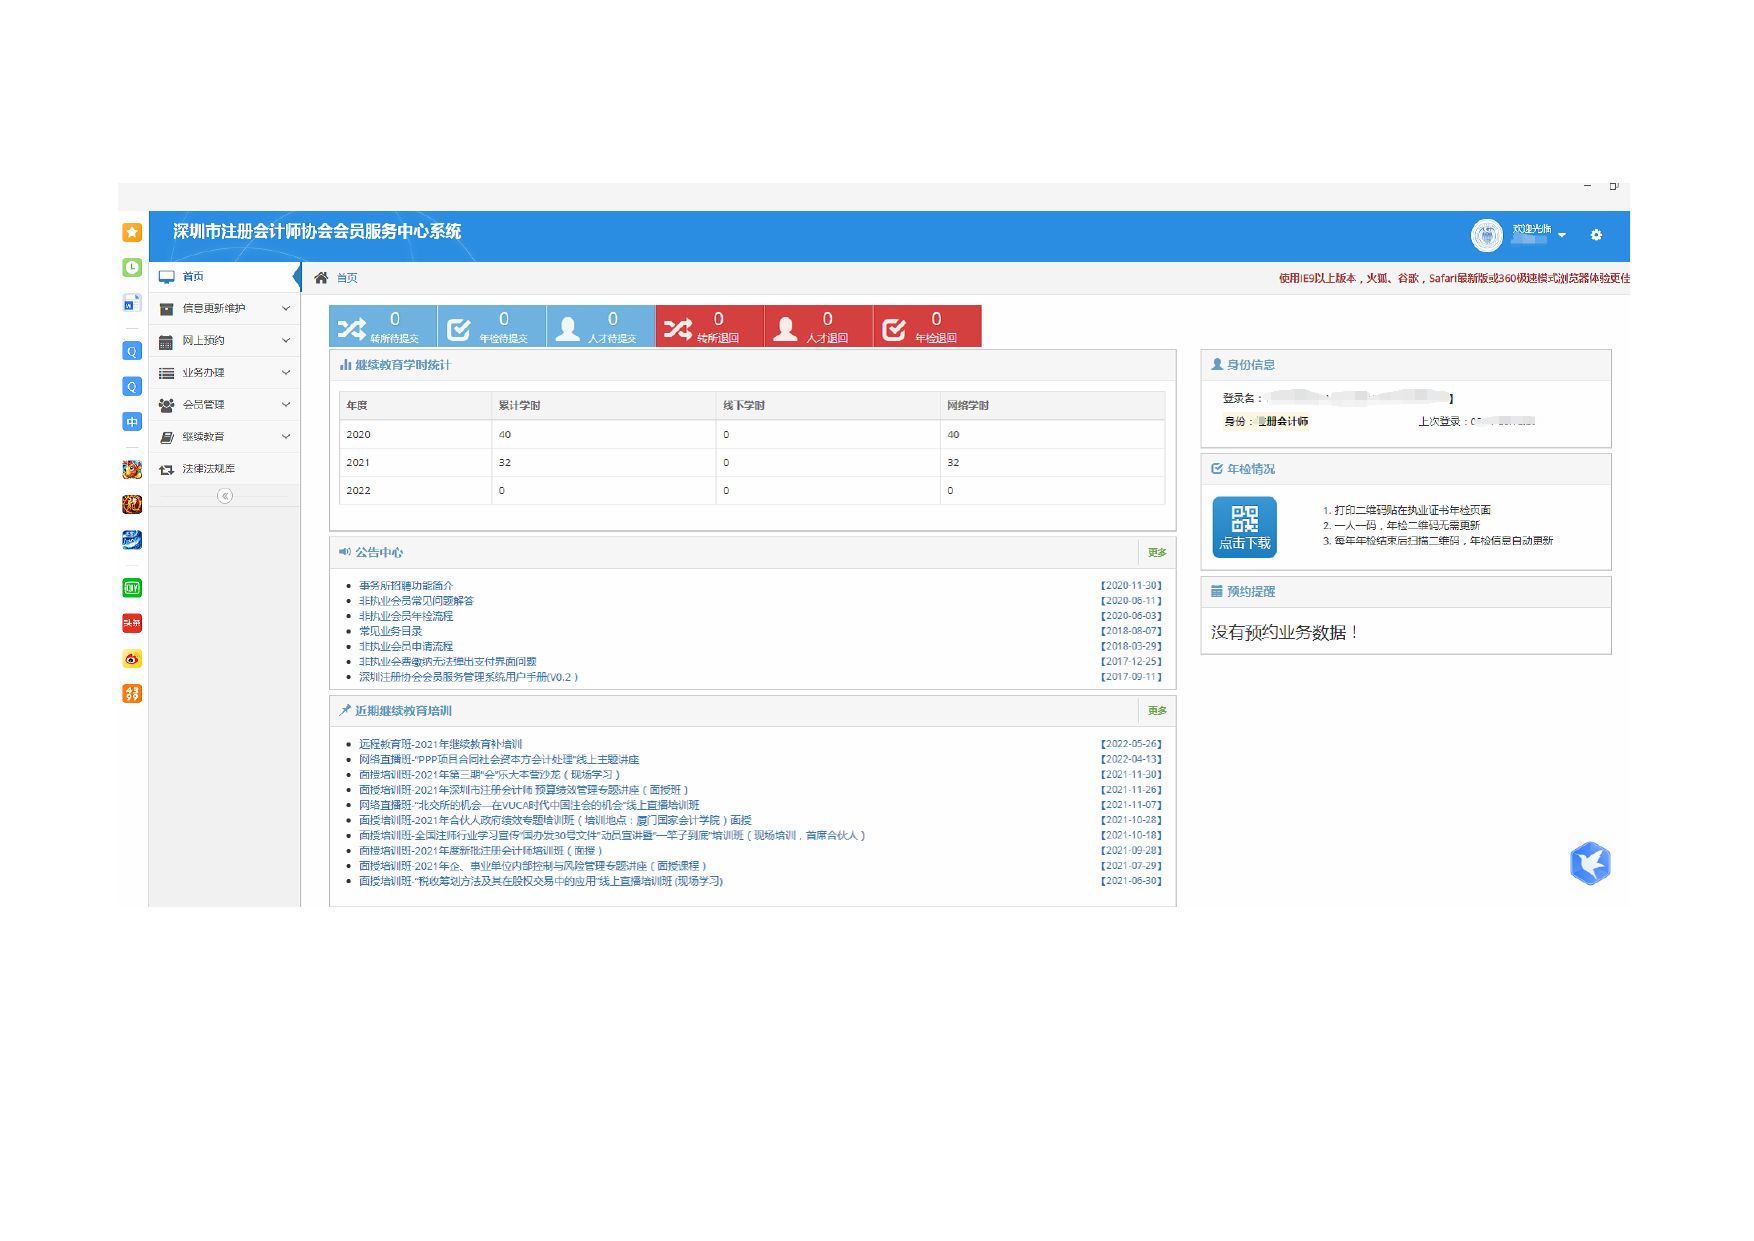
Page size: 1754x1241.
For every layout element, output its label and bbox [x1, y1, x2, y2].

picture [118, 183, 1631, 907]
